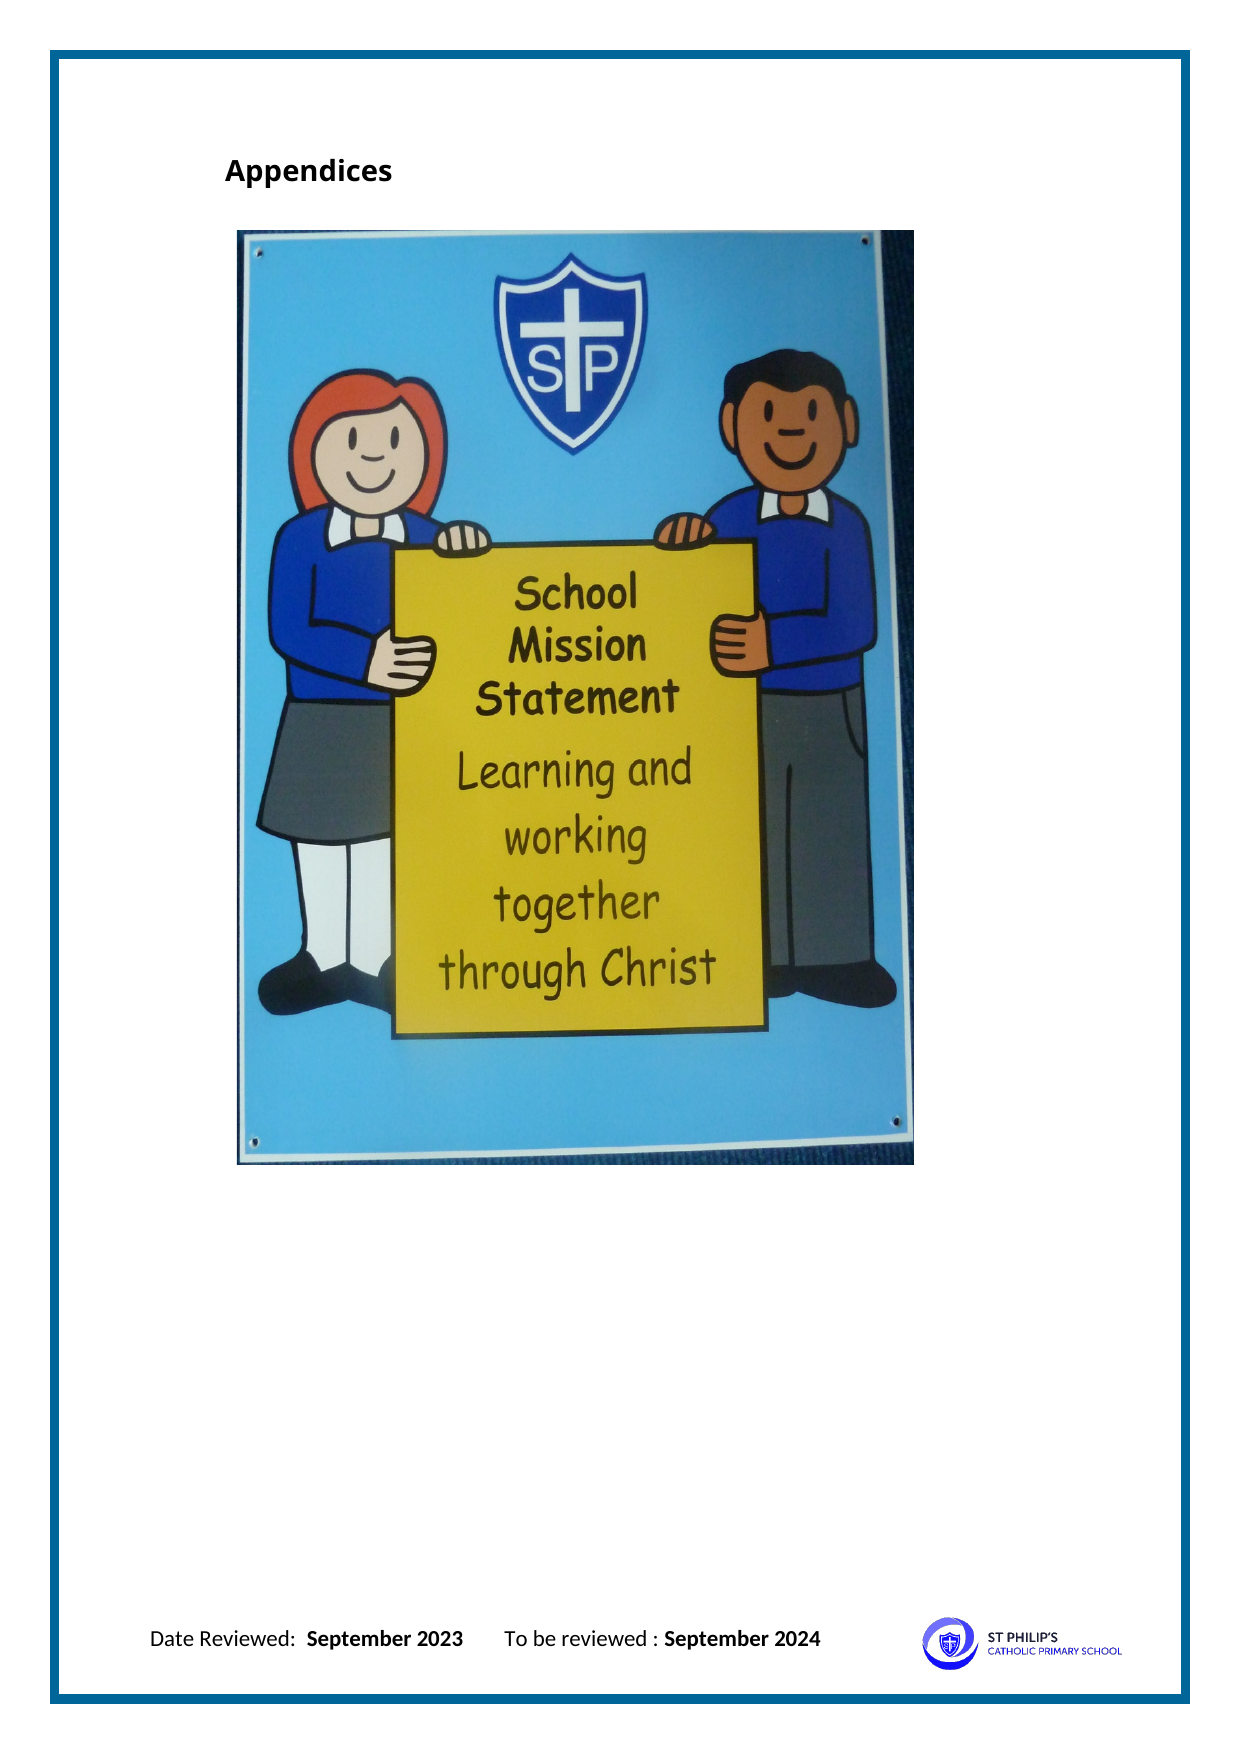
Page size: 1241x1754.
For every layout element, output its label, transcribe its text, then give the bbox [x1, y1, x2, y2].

picture [236, 230, 914, 1165]
text Appendices [150, 150, 1090, 190]
picture [912, 1607, 1132, 1680]
